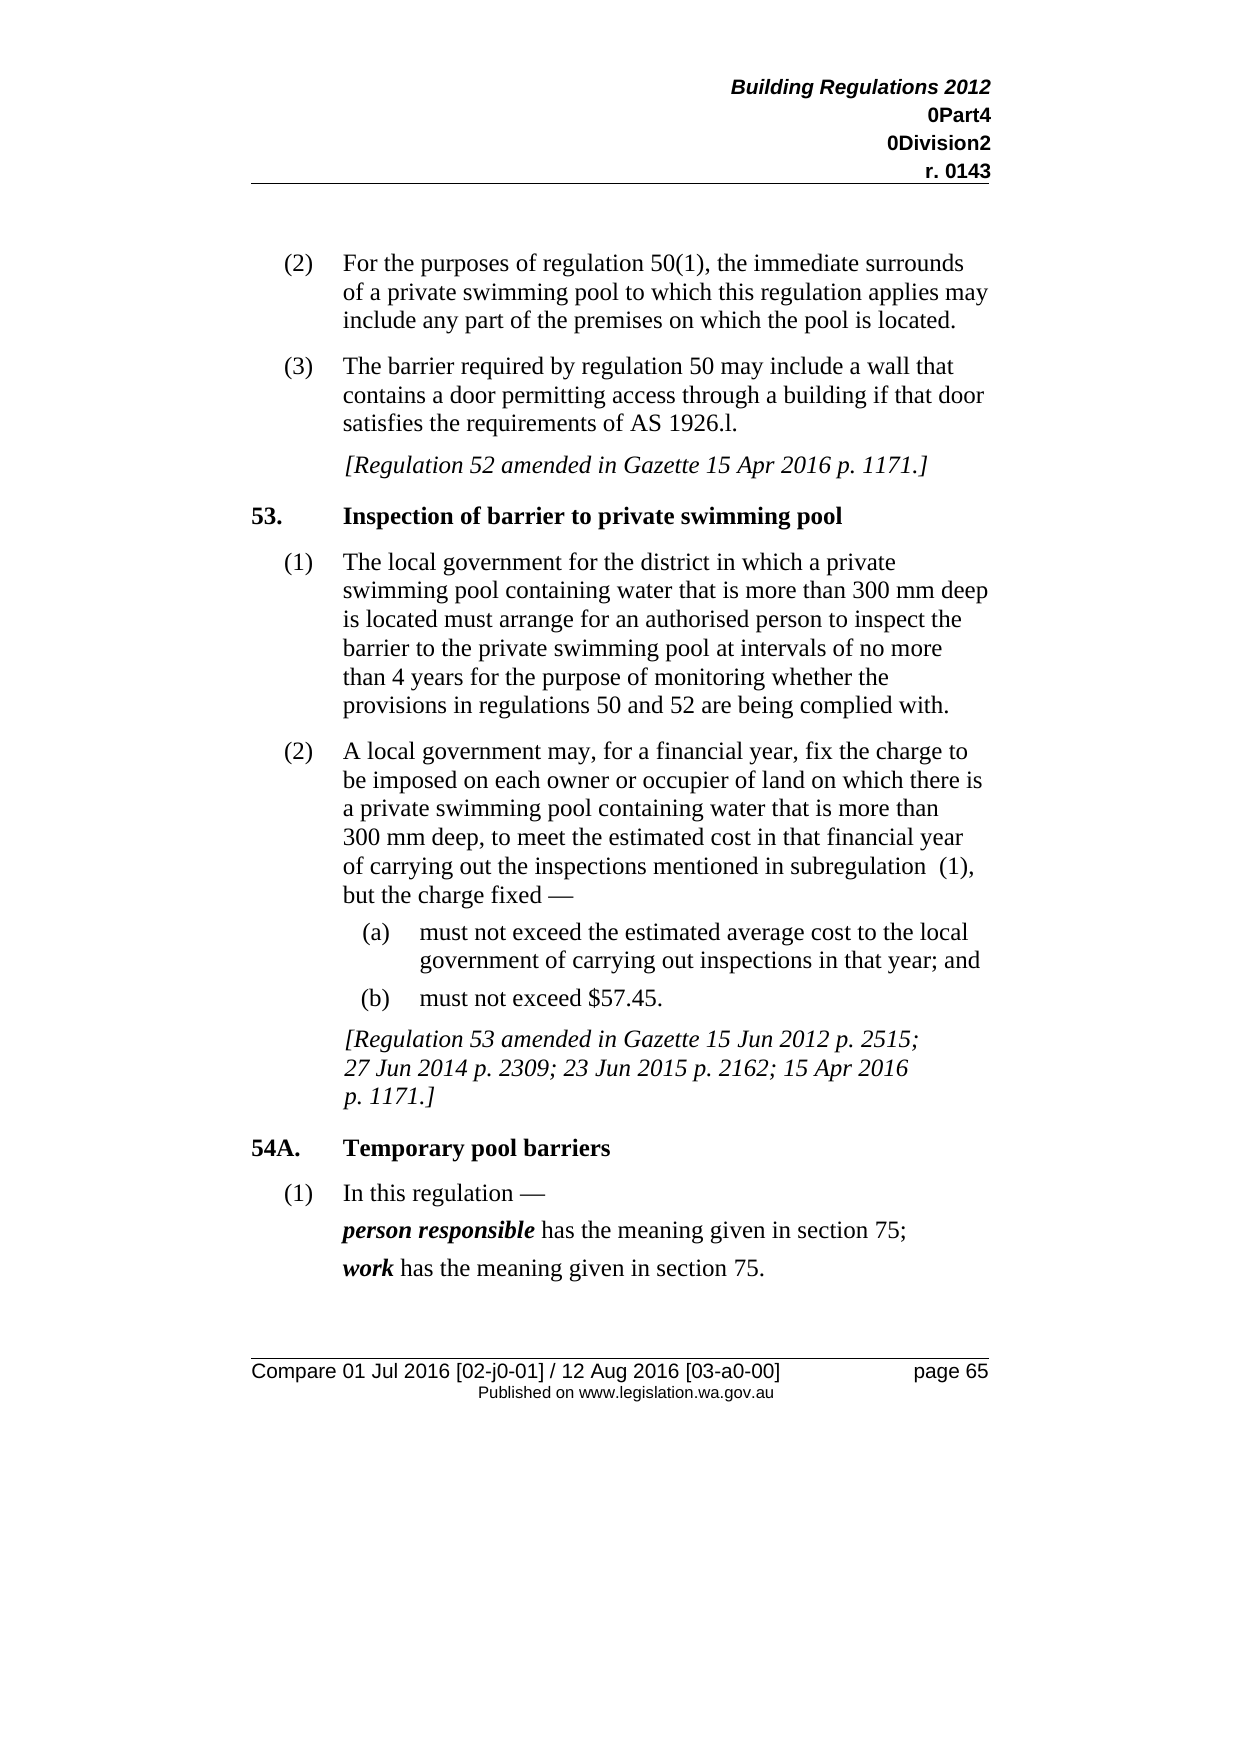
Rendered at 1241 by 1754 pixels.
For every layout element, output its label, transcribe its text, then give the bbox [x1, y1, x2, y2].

text [Regulation 53 amended in Gazette 15 Jun 2012 p. 2515; 27 Jun 2014 p. 2309; 23 Jun 2015 p. 2162; 15 Apr 2016 p. 1171.] [251, 1024, 989, 1110]
text [Regulation 52 amended in Gazette 15 Apr 2016 p. 1171.] [251, 450, 989, 478]
text (3) The barrier required by regulation 50 may include a wall that contains a door permitting access through a building if that door satisfies the requirements of AS 1926.l. [251, 351, 989, 437]
text (2) A local government may, for a financial year, fix the charge to be imposed on each owner or occupier of land on which there is a private swimming pool containing water that is more than 300 mm deep, to meet the estimated cost in that financial year of carrying out the inspections mentioned in subregulation (1), but the charge fixed — [251, 736, 989, 908]
text (a) must not exceed the estimated average cost to the local government of carrying out inspections in that year; and [251, 917, 989, 974]
text work has the meaning given in section 75. [251, 1253, 989, 1281]
text (1) In this regulation — [251, 1178, 989, 1207]
text (b) must not exceed $57.45. [251, 983, 989, 1011]
subtitle 53. Inspection of barrier to private swimming pool [251, 501, 989, 530]
text (2) For the purposes of regulation 50(1), the immediate surrounds of a private swimming pool to which this regulation applies may include any part of the premises on which the pool is located. [251, 248, 989, 334]
text person responsible has the meaning given in section 75; [251, 1216, 989, 1244]
text (1) The local government for the district in which a private swimming pool containing water that is more than 300 mm deep is located must arrange for an authorised person to inspect the barrier to the private swimming pool at intervals of no more than 4 years for the purpose of monitoring whether the provisions in regulations 50 and 52 are being complied with. [251, 547, 989, 719]
subtitle 54A. Temporary pool barriers [251, 1133, 989, 1162]
